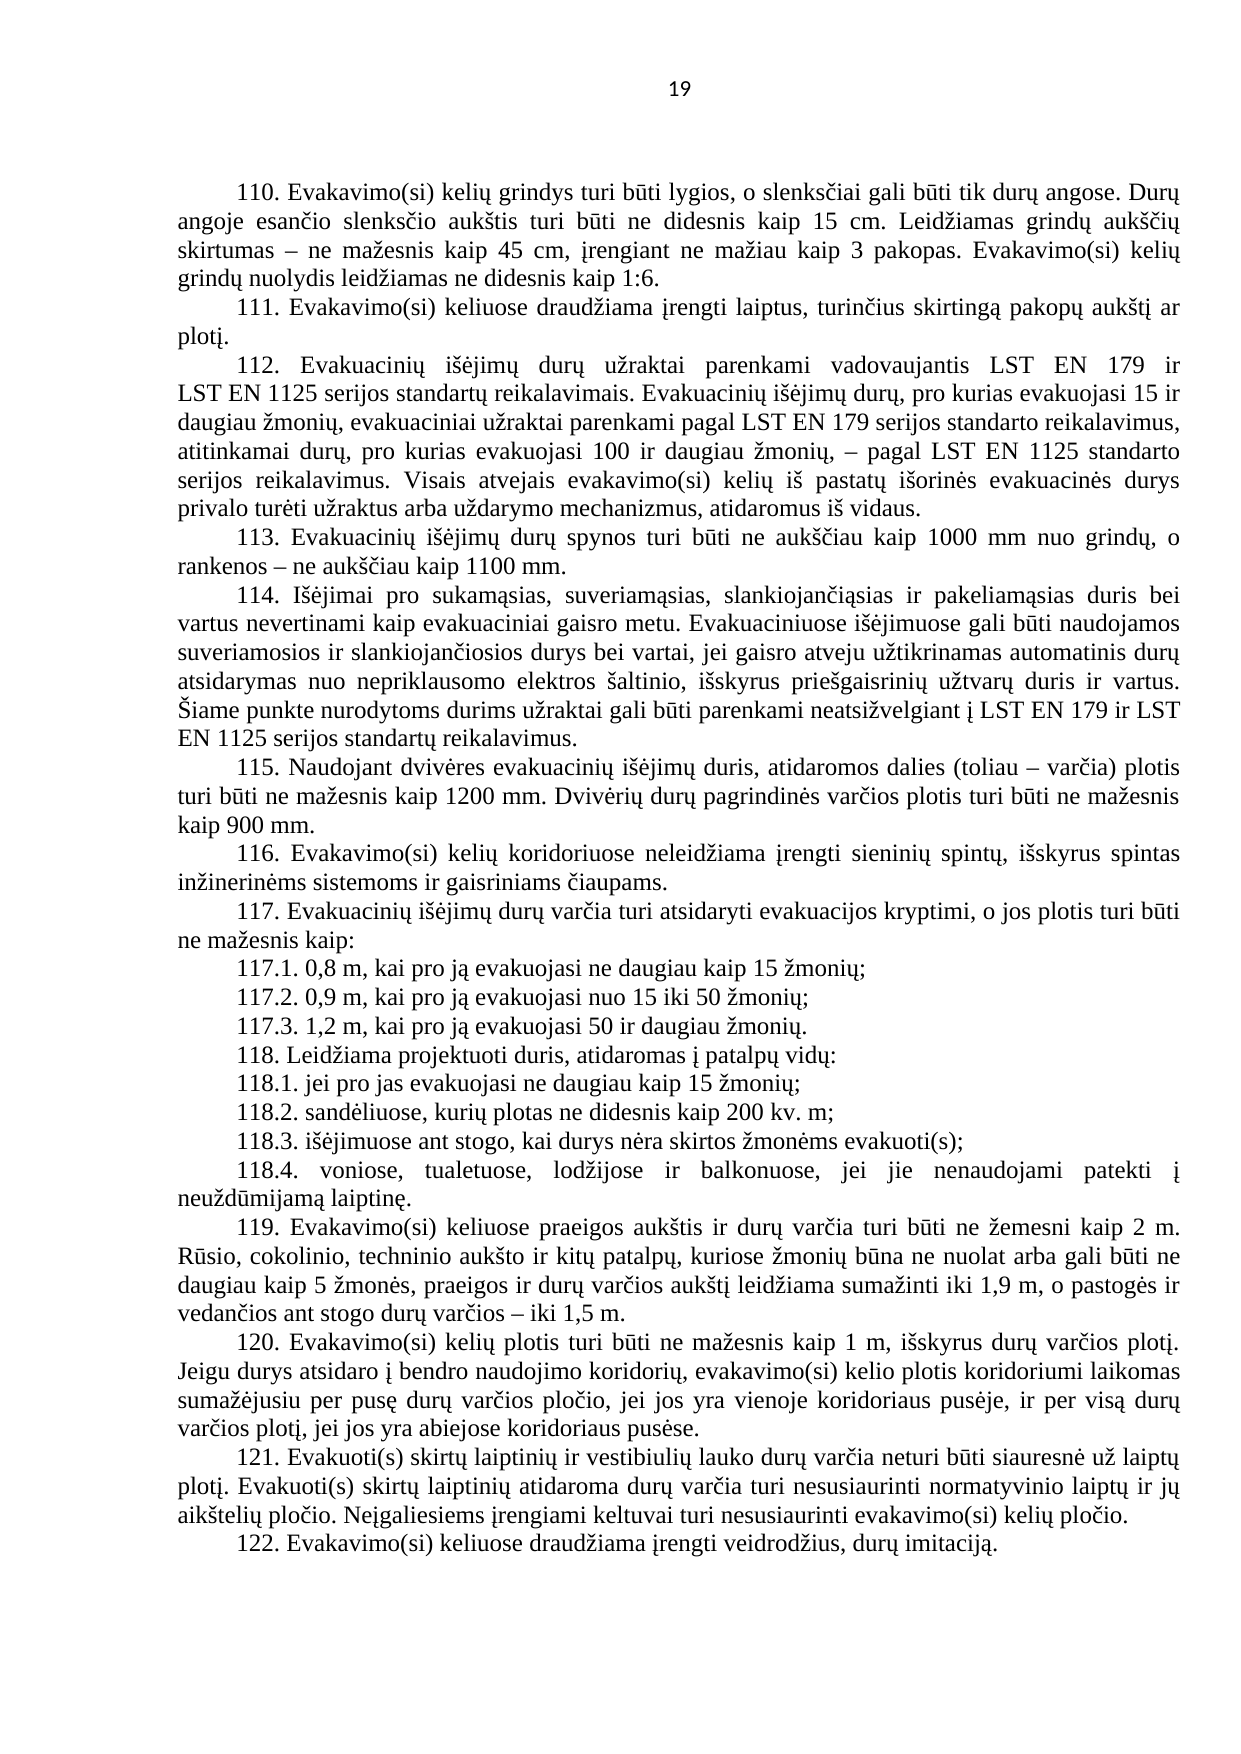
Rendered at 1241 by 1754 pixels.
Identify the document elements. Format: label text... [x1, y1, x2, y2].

text 116. Evakavimo(si) kelių koridoriuose neleidžiama įrengti sieninių spintų, išskyrus spintas inžinerinėms sistemoms ir gaisriniams čiaupams. [177, 838, 1181, 896]
text 118. Leidžiama projektuoti duris, atidaromas į patalpų vidų: [177, 1040, 1181, 1068]
text 120. Evakavimo(si) kelių plotis turi būti ne mažesnis kaip 1 m, išskyrus durų varčios plotį. Jeigu durys atsidaro į bendro naudojimo koridorių, evakavimo(si) kelio plotis koridoriumi laikomas sumažėjusiu per pusę durų varčios pločio, jei jos yra vienoje koridoriaus pusėje, ir per visą durų varčios plotį, jei jos yra abiejose koridoriaus pusėse. [177, 1327, 1181, 1442]
text 118.4. voniose, tualetuose, lodžijose ir balkonuose, jei jie nenaudojami patekti į neuždūmijamą laiptinę. [177, 1155, 1181, 1212]
text 117.1. 0,8 m, kai pro ją evakuojasi ne daugiau kaip 15 žmonių; [177, 953, 1181, 982]
text 118.1. jei pro jas evakuojasi ne daugiau kaip 15 žmonių; [177, 1068, 1181, 1097]
text 117. Evakuacinių išėjimų durų varčia turi atsidaryti evakuacijos kryptimi, o jos plotis turi būti ne mažesnis kaip: [177, 896, 1181, 953]
text 115. Naudojant dvivėres evakuacinių išėjimų duris, atidaromos dalies (toliau – varčia) plotis turi būti ne mažesnis kaip 1200 mm. Dvivėrių durų pagrindinės varčios plotis turi būti ne mažesnis kaip 900 mm. [177, 752, 1181, 838]
text 117.3. 1,2 m, kai pro ją evakuojasi 50 ir daugiau žmonių. [177, 1011, 1181, 1040]
text 117.2. 0,9 m, kai pro ją evakuojasi nuo 15 iki 50 žmonių; [177, 982, 1181, 1011]
text 114. Išėjimai pro sukamąsias, suveriamąsias, slankiojančiąsias ir pakeliamąsias duris bei vartus nevertinami kaip evakuaciniai gaisro metu. Evakuaciniuose išėjimuose gali būti naudojamos suveriamosios ir slankiojančiosios durys bei vartai, jei gaisro atveju užtikrinamas automatinis durų atsidarymas nuo nepriklausomo elektros šaltinio, išskyrus priešgaisrinių užtvarų duris ir vartus. Šiame punkte nurodytoms durims užraktai gali būti parenkami neatsižvelgiant į LST EN 179 ir LST EN 1125 serijos standartų reikalavimus. [177, 580, 1181, 752]
text 119. Evakavimo(si) keliuose praeigos aukštis ir durų varčia turi būti ne žemesni kaip 2 m. Rūsio, cokolinio, techninio aukšto ir kitų patalpų, kuriose žmonių būna ne nuolat arba gali būti ne daugiau kaip 5 žmonės, praeigos ir durų varčios aukštį leidžiama sumažinti iki 1,9 m, o pastogės ir vedančios ant stogo durų varčios – iki 1,5 m. [177, 1212, 1181, 1327]
text 118.3. išėjimuose ant stogo, kai durys nėra skirtos žmonėms evakuoti(s); [177, 1126, 1181, 1155]
text 111. Evakavimo(si) keliuose draudžiama įrengti laiptus, turinčius skirtingą pakopų aukštį ar plotį. [177, 292, 1181, 350]
text 113. Evakuacinių išėjimų durų spynos turi būti ne aukščiau kaip 1000 mm nuo grindų, o rankenos – ne aukščiau kaip 1100 mm. [177, 522, 1181, 580]
text 121. Evakuoti(s) skirtų laiptinių ir vestibiulių lauko durų varčia neturi būti siauresnė už laiptų plotį. Evakuoti(s) skirtų laiptinių atidaroma durų varčia turi nesusiaurinti normatyvinio laiptų ir jų aikštelių pločio. Neįgaliesiems įrengiami keltuvai turi nesusiaurinti evakavimo(si) kelių pločio. [177, 1442, 1181, 1528]
text 118.2. sandėliuose, kurių plotas ne didesnis kaip 200 kv. m; [177, 1097, 1181, 1126]
text 112. Evakuacinių išėjimų durų užraktai parenkami vadovaujantis LST EN 179 ir LST EN 1125 serijos standartų reikalavimais. Evakuacinių išėjimų durų, pro kurias evakuojasi 15 ir daugiau žmonių, evakuaciniai užraktai parenkami pagal LST EN 179 serijos standarto reikalavimus, atitinkamai durų, pro kurias evakuojasi 100 ir daugiau žmonių, – pagal LST EN 1125 standarto serijos reikalavimus. Visais atvejais evakavimo(si) kelių iš pastatų išorinės evakuacinės durys privalo turėti užraktus arba uždarymo mechanizmus, atidaromus iš vidaus. [177, 350, 1181, 522]
text 110. Evakavimo(si) kelių grindys turi būti lygios, o slenksčiai gali būti tik durų angose. Durų angoje esančio slenksčio aukštis turi būti ne didesnis kaip 15 cm. Leidžiamas grindų aukščių skirtumas – ne mažesnis kaip 45 cm, įrengiant ne mažiau kaip 3 pakopas. Evakavimo(si) kelių grindų nuolydis leidžiamas ne didesnis kaip 1:6. [177, 177, 1181, 292]
text 122. Evakavimo(si) keliuose draudžiama įrengti veidrodžius, durų imitaciją. [177, 1528, 1181, 1557]
